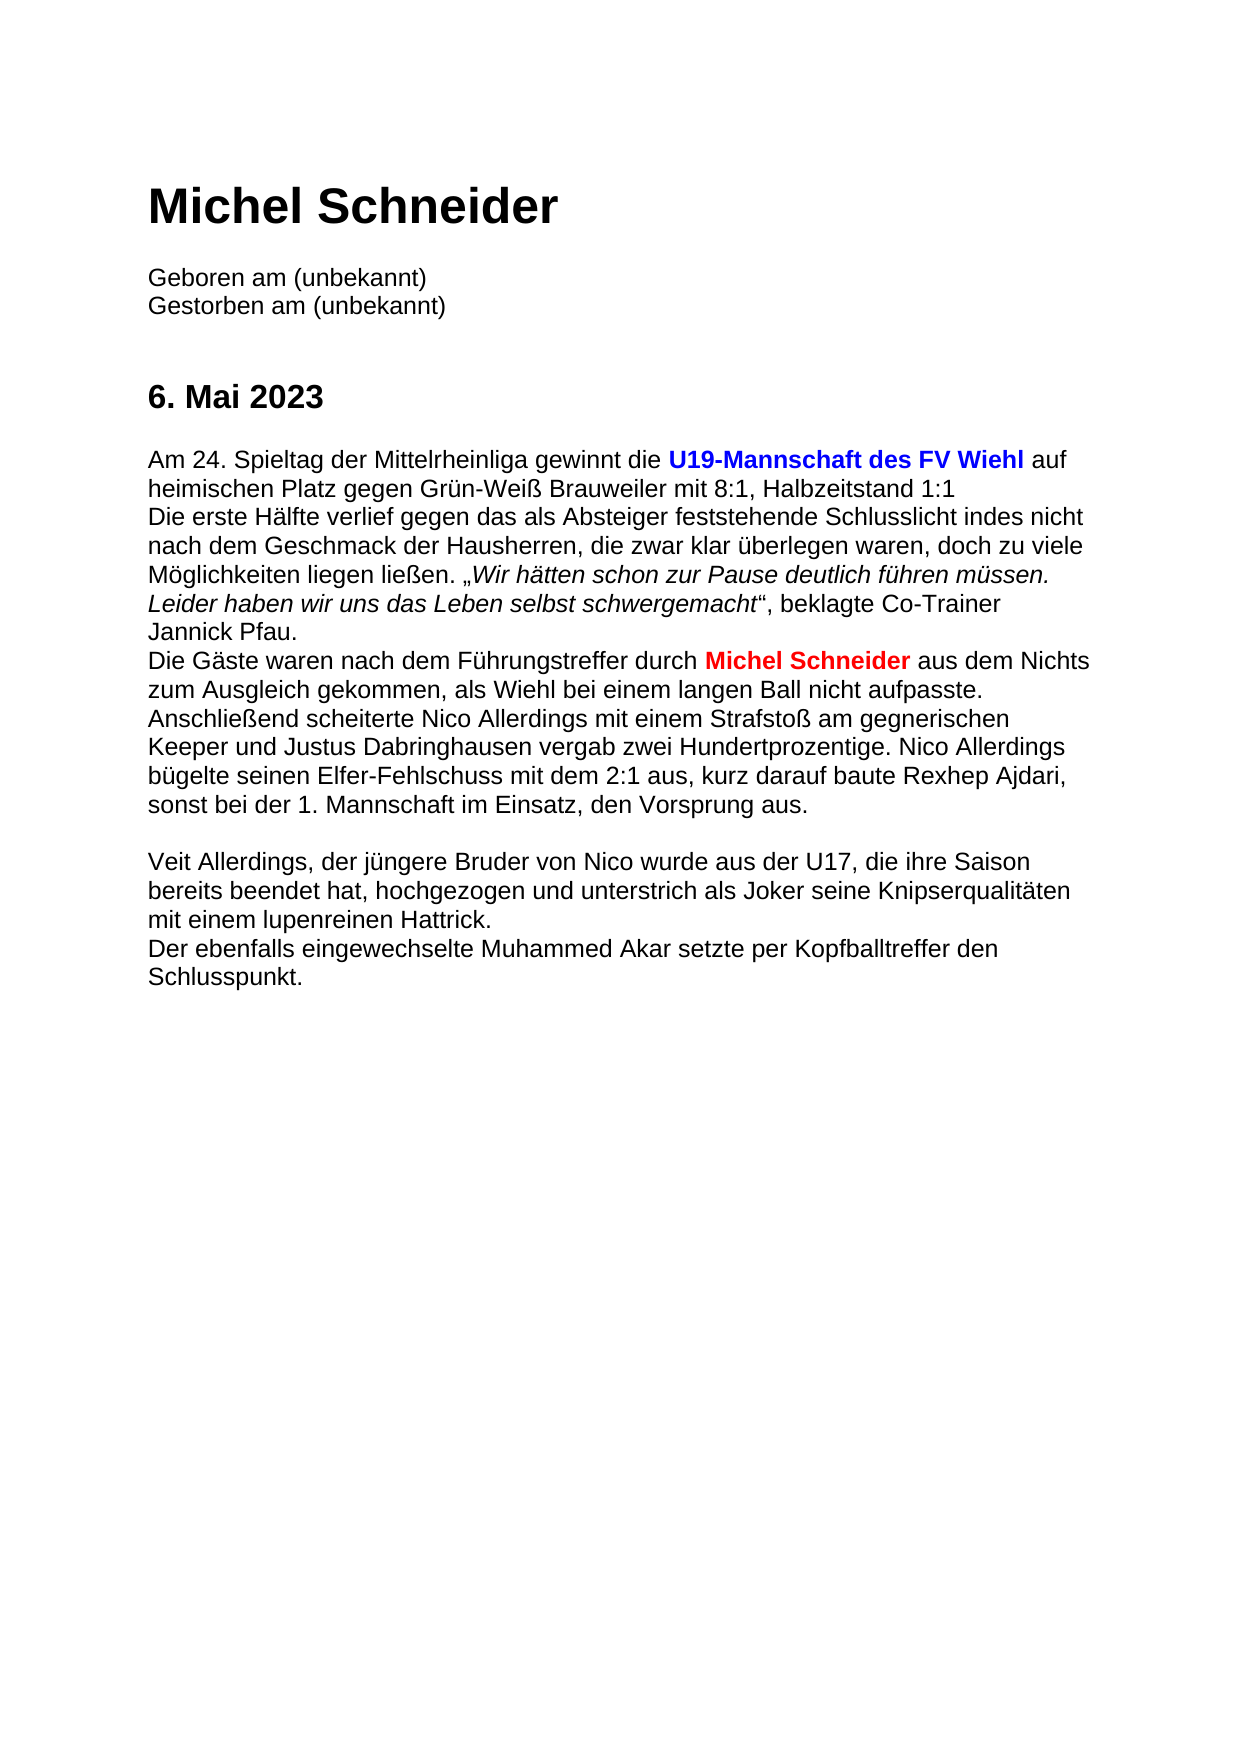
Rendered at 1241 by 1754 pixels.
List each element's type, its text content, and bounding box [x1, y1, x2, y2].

text Geboren am (unbekannt) [148, 263, 1093, 291]
text Der ebenfalls eingewechselte Muhammed Akar setzte per Kopfballtreffer den Schlusspunkt. [148, 933, 1093, 991]
text Die Gäste waren nach dem Führungstreffer durch Michel Schneider aus dem Nichts zum Ausgleich gekommen, als Wiehl bei einem langen Ball nicht aufpasste. [148, 646, 1093, 703]
text Die erste Hälfte verlief gegen das als Absteiger feststehende Schlusslicht indes nicht nach dem Geschmack der Hausherren, die zwar klar überlegen waren, doch zu viele Möglichkeiten liegen ließen. „Wir hätten schon zur Pause deutlich führen müssen. Leider haben wir uns das Leben selbst schwergemacht“, beklagte Co-Trainer Jannick Pfau. [148, 502, 1093, 646]
text Gestorben am (unbekannt) [148, 291, 1093, 320]
text Am 24. Spieltag der Mittelrheinliga gewinnt die U19-Mannschaft des FV Wiehl auf heimischen Platz gegen Grün-Weiß Brauweiler mit 8:1, Halbzeitstand 1:1 [148, 445, 1093, 502]
text Anschließend scheiterte Nico Allerdings mit einem Strafstoß am gegnerischen Keeper und Justus Dabringhausen vergab zwei Hundertprozentige. Nico Allerdings bügelte seinen Elfer-Fehlschuss mit dem 2:1 aus, kurz darauf baute Rexhep Ajdari, sonst bei der 1. Mannschaft im Einsatz, den Vorsprung aus. [148, 703, 1093, 818]
text Veit Allerdings, der jüngere Bruder von Nico wurde aus der U17, die ihre Saison bereits beendet hat, hochgezogen und unterstrich als Joker seine Knipserqualitäten mit einem lupenreinen Hattrick. [148, 847, 1093, 933]
text Michel Schneider [148, 176, 1093, 234]
text 6. Mai 2023 [148, 378, 1093, 416]
